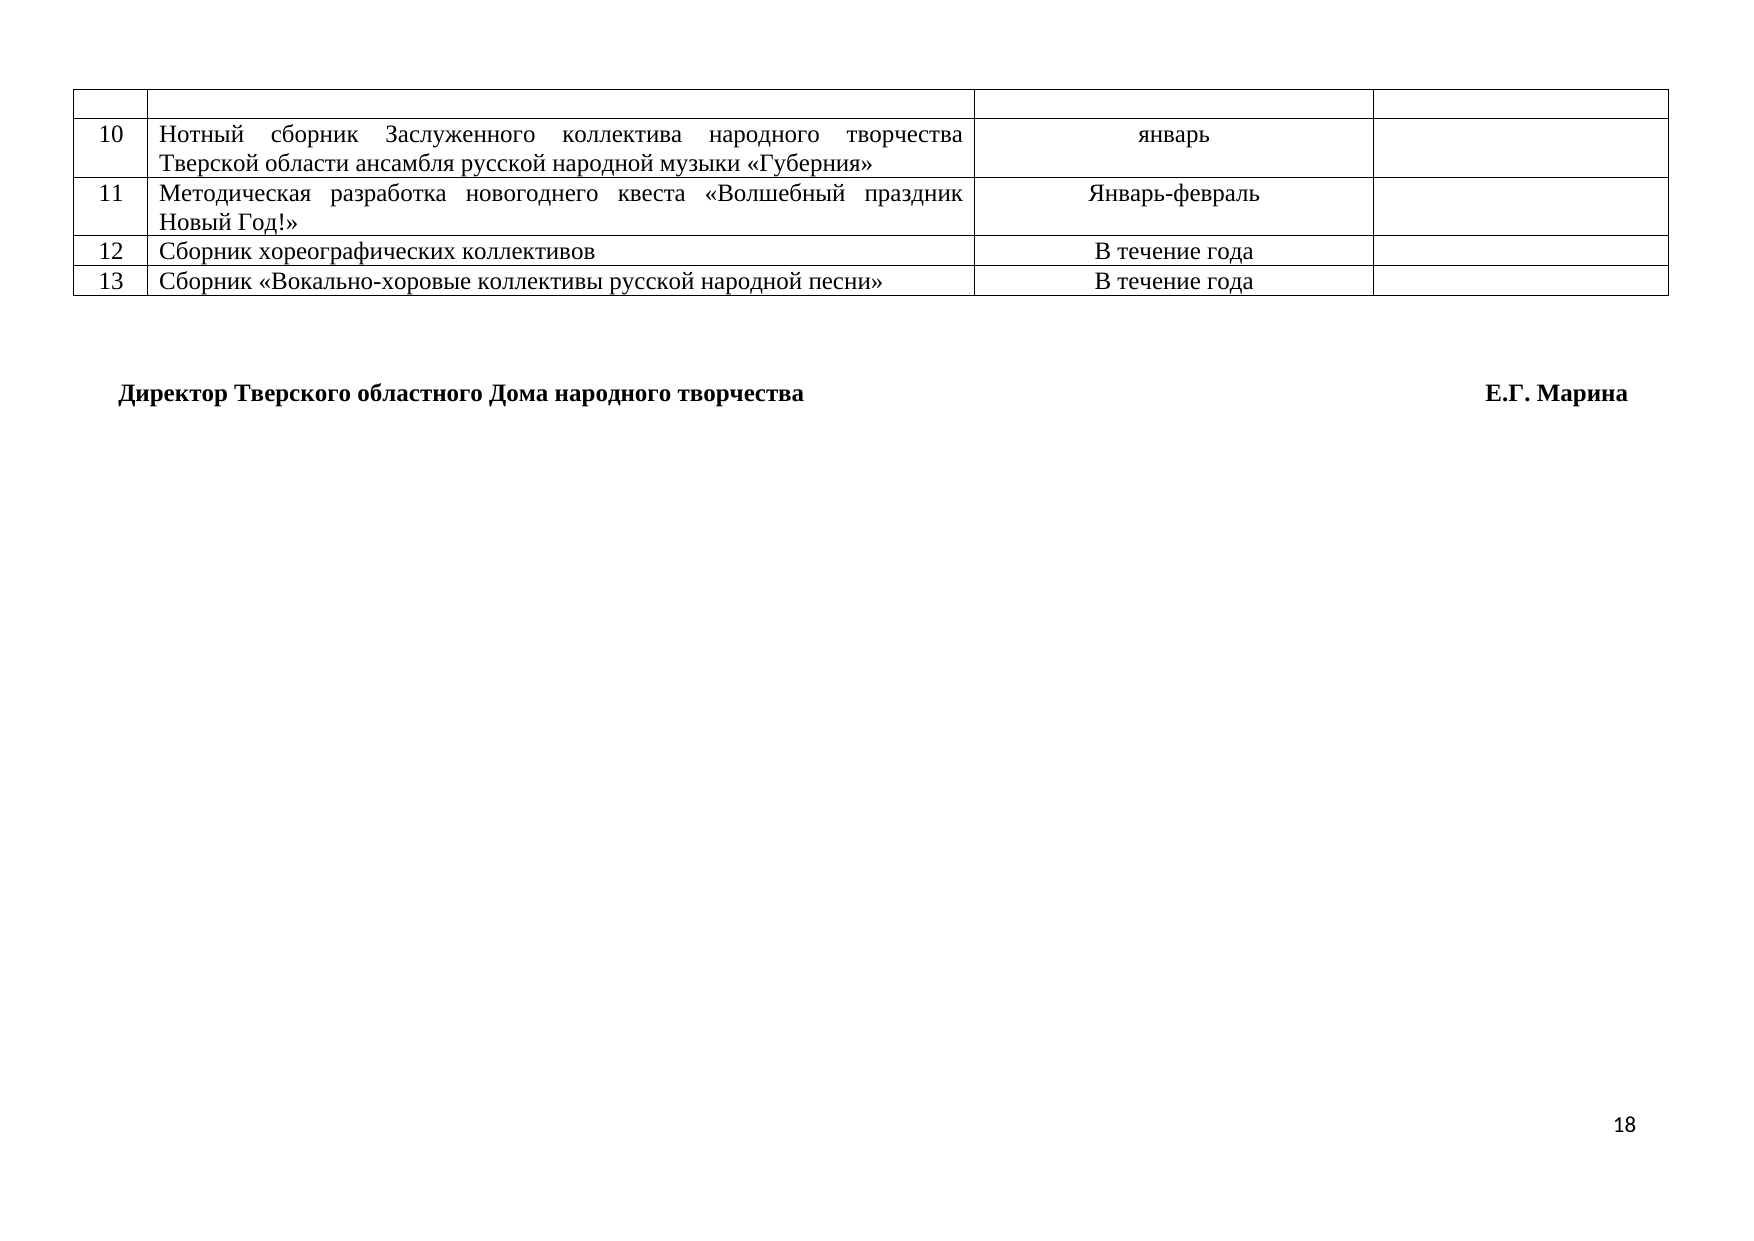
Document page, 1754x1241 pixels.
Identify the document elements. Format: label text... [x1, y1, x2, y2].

table_cell Сборник «Вокально-хоровые коллективы русской народной песни» [148, 266, 974, 295]
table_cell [148, 90, 974, 118]
table_cell [1374, 119, 1668, 177]
table_cell Методическая разработка новогоднего квеста «Волшебный праздник Новый Год!» [148, 178, 974, 235]
table_cell [1374, 266, 1668, 295]
table_cell Январь-февраль [975, 178, 1373, 235]
table_cell [1374, 236, 1668, 265]
table_cell 9 [74, 90, 147, 118]
table_cell В течение года [975, 266, 1373, 295]
text Директор Тверского областного Дома народного творчества Е.Г. Марина [118, 378, 1636, 407]
table_cell март [975, 90, 1373, 118]
table_cell январь [975, 119, 1373, 177]
table_cell 10 [74, 119, 147, 177]
table_cell Сборник хореографических коллективов [148, 236, 974, 265]
table_cell 12 [74, 236, 147, 265]
table_cell [1374, 90, 1668, 118]
table_cell 13 [74, 266, 147, 295]
table_cell 11 [74, 178, 147, 235]
table_cell Нотный сборник Заслуженного коллектива народного творчества Тверской области ансамбля русской народной музыки «Губерния» [148, 119, 974, 177]
table_cell В течение года [975, 236, 1373, 265]
table_cell [1374, 178, 1668, 235]
